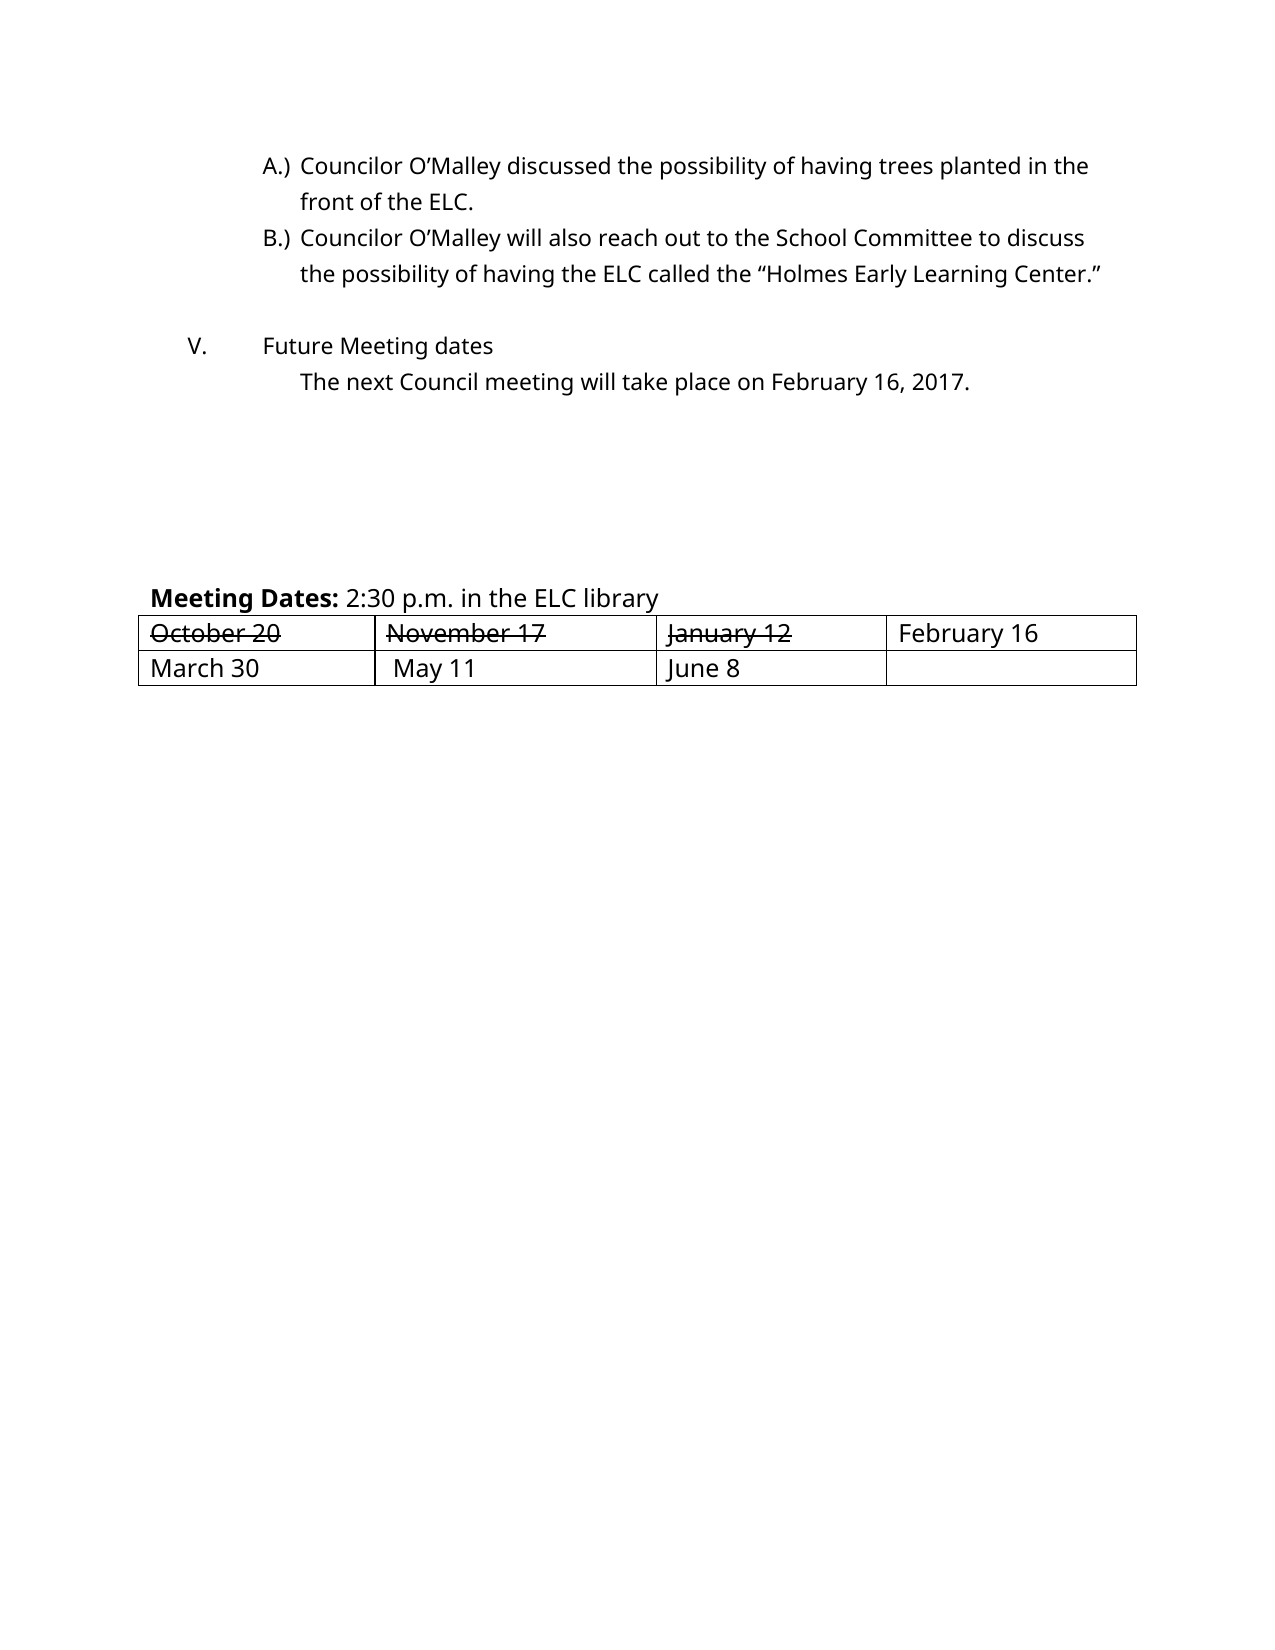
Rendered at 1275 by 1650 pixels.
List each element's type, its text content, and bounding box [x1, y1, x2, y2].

table_cell March 30 [139, 651, 374, 685]
table_cell June 8 [657, 651, 886, 685]
table_header February 16 [887, 616, 1136, 650]
text Meeting Dates: 2:30 p.m. in the ELC library [150, 581, 1125, 615]
list Future Meeting dates [187, 330, 1125, 361]
list Councilor O’Malley will also reach out to the School Committee to discuss the possibility of having the ELC called the “Holmes Early Learning Center.” [262, 222, 1125, 289]
table_header October 20 [139, 616, 374, 650]
list The next Council meeting will take place on February 16, 2017. [300, 366, 1125, 397]
table_cell [887, 651, 1136, 685]
table_header November 17 [376, 616, 656, 650]
list Councilor O’Malley discussed the possibility of having trees planted in the front of the ELC. [262, 150, 1125, 217]
table_cell May 11 [376, 651, 656, 685]
table_header January 12 [657, 616, 886, 650]
